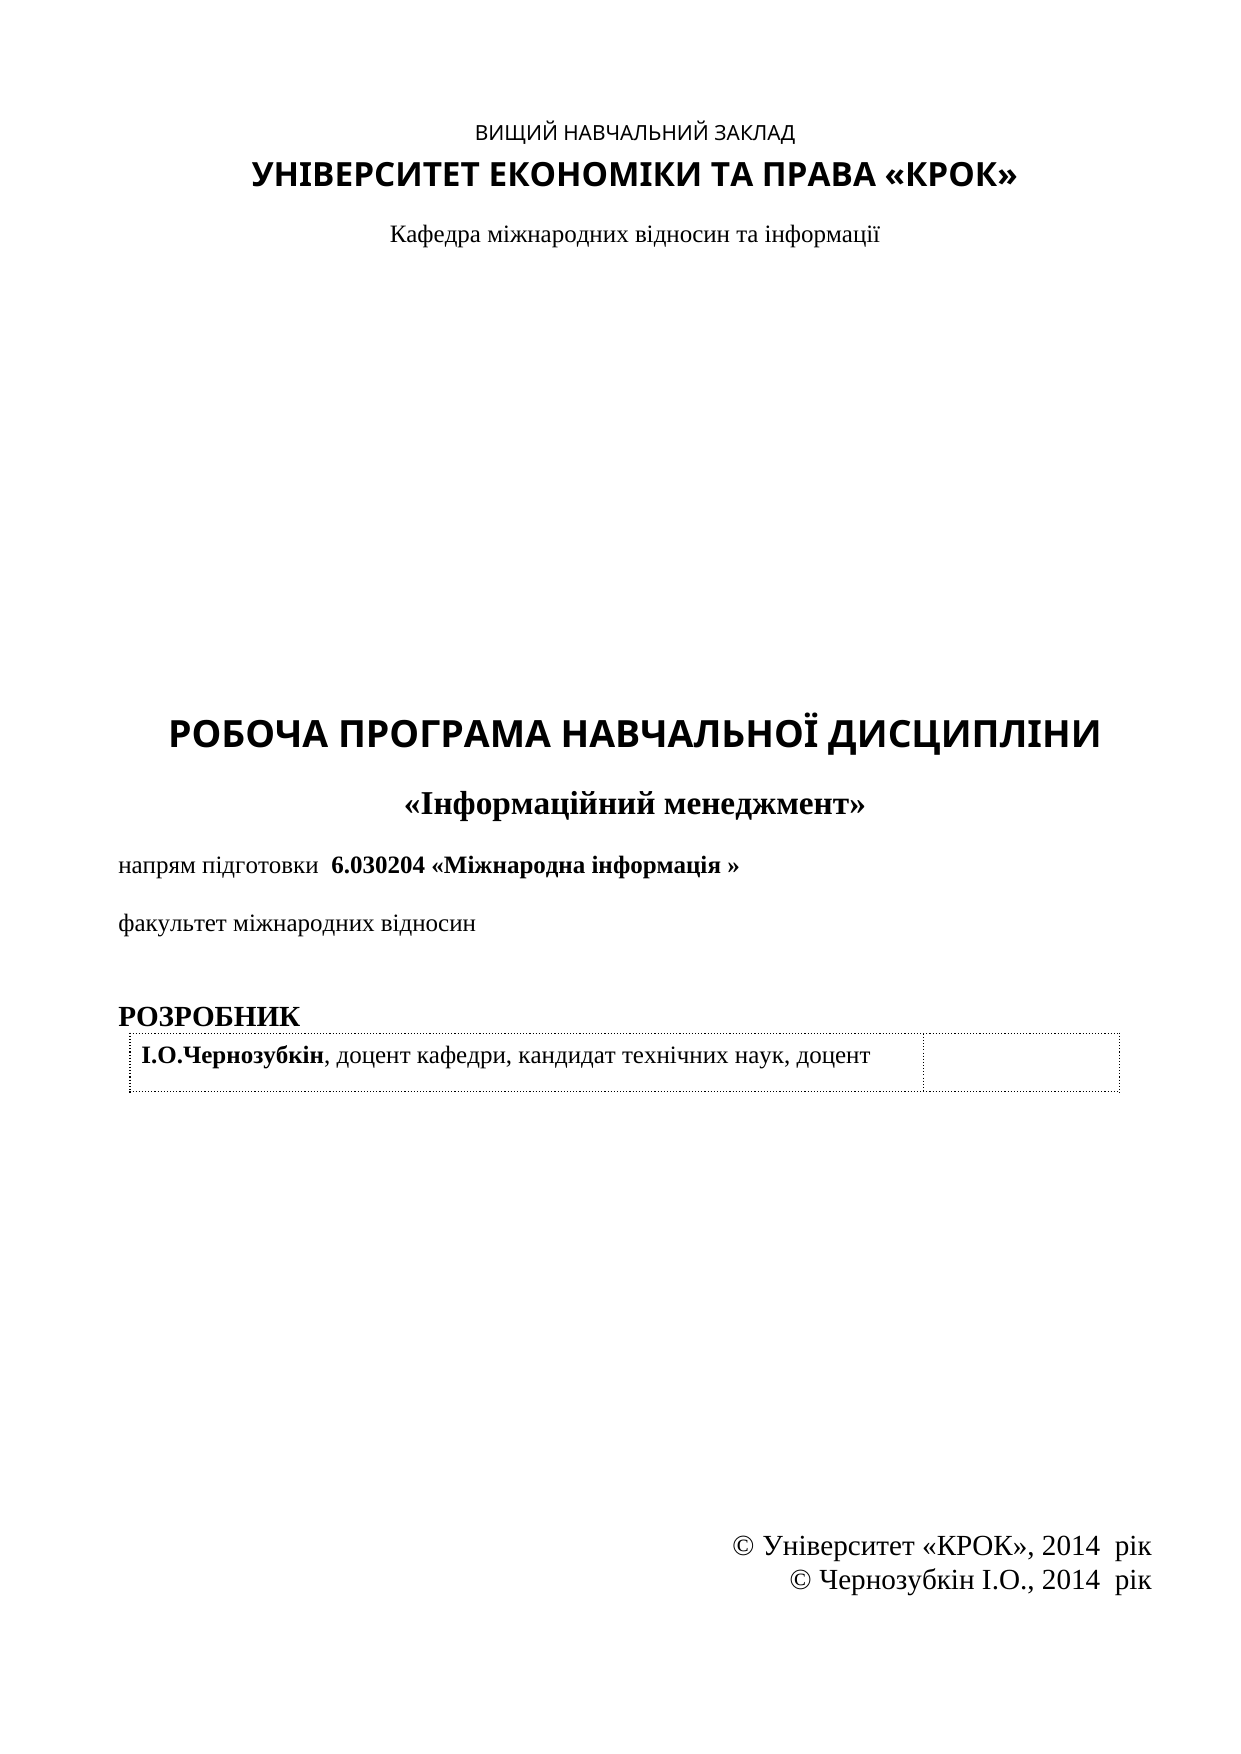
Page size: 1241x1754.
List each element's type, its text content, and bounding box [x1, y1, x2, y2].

title Вищий навчальний заклад [118, 118, 1152, 147]
text «Інформаційний менеджмент» [118, 783, 1152, 822]
title Університет економіки та права «КРОК» [118, 151, 1152, 196]
text Кафедра міжнародних відносин та інформації [118, 219, 1152, 248]
table_header І.О.Чернозубкін, доцент кафедри, кандидат технічних наук, доцент [130, 1033, 924, 1091]
text Університет «КРОК», 2014 рік [103, 1528, 1152, 1562]
table_header [924, 1033, 1119, 1091]
text РОБОЧА ПРОГРАМА НАВЧАЛЬНОЇ ДИСЦИПЛІНИ [118, 707, 1152, 758]
text напрям підготовки 6.030204 «Міжнародна інформація » [118, 851, 1152, 879]
text факультет міжнародних відносин [118, 908, 1152, 937]
list РОЗРОБНИК [118, 999, 1152, 1033]
text Чернозубкін І.О., 2014 рік [103, 1562, 1152, 1596]
